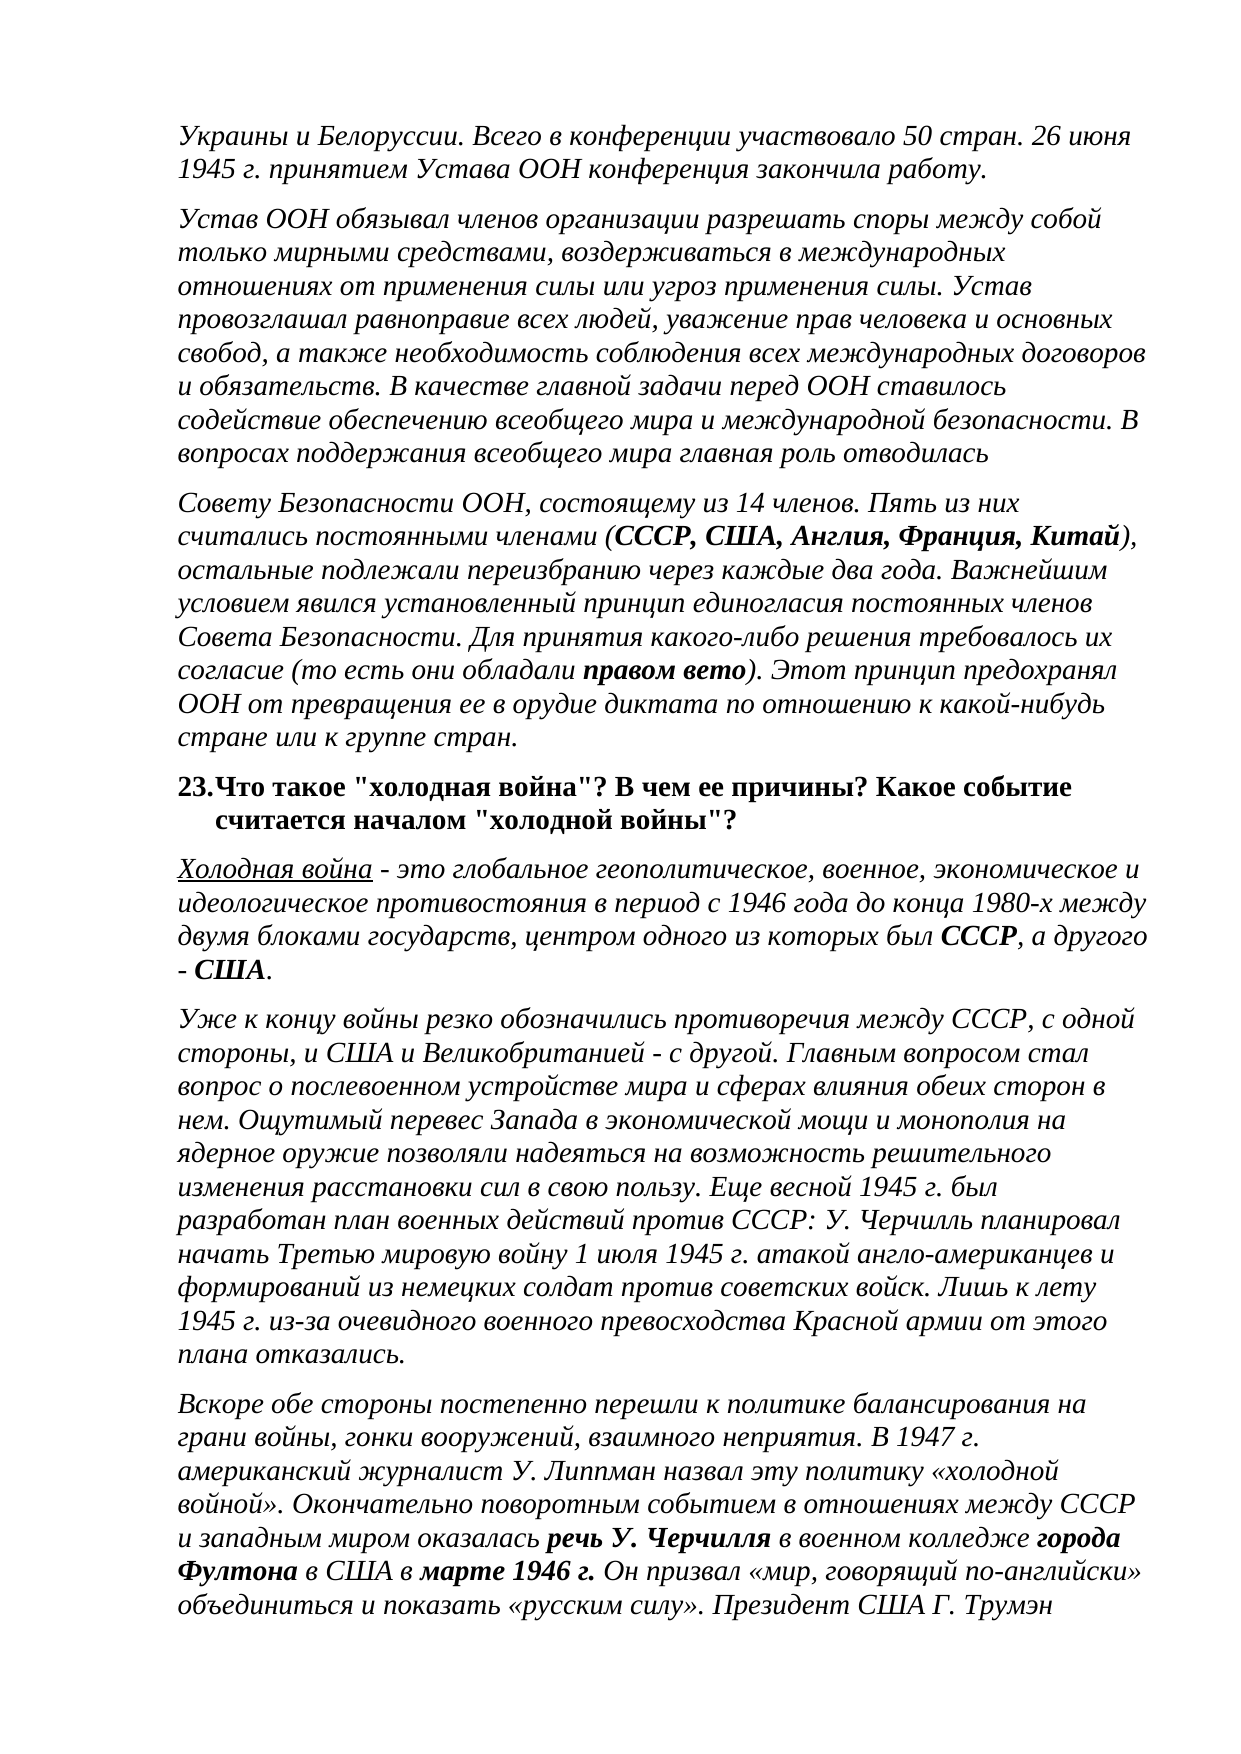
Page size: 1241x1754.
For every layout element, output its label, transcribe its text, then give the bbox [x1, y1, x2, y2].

text Уже к концу войны резко обозначились противоречия между СССР, с одной стороны, и США и Великобританией - с другой. Главным вопросом стал вопрос о послевоенном устройстве мира и сферах влияния обеих сторон в нем. Ощутимый перевес Запада в экономической мощи и монополия на ядерное оружие позволяли надеяться на возможность решительного изменения расстановки сил в свою пользу. Еще весной 1945 г. был разработан план военных действий против СССР: У. Черчилль планировал начать Третью мировую войну 1 июля 1945 г. атакой англо-американцев и формирований из немецких солдат против советских войск. Лишь к лету 1945 г. из-за очевидного военного превосходства Красной армии от этого плана отказались. [177, 1001, 1152, 1370]
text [177, 1386, 1152, 1621]
list Что такое "холодная война"? В чем ее причины? Какое событие считается началом "холодной войны"? [177, 769, 1152, 836]
text Устав ООН обязывал членов организации разрешать споры между собой только мирными средствами, воздерживаться в международных отношениях от применения силы или угроз применения силы. Устав провозглашал равноправие всех людей, уважение прав человека и основных свобод, а также необходимость соблюдения всех международных договоров и обязательств. В качестве главной задачи перед ООН ставилось содействие обеспечению всеобщего мира и международной безопасности. В вопросах поддержания всеобщего мира главная роль отводилась [177, 201, 1152, 469]
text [177, 118, 1152, 185]
text Холодная война - это глобальное геополитическое, военное, экономическое и идеологическое противостояния в период с 1946 года до конца 1980-х между двумя блоками государств, центром одного из которых был СССР, а другого - США. [177, 851, 1152, 986]
text Совету Безопасности ООН, состоящему из 14 членов. Пять из них считались постоянными членами (СССР, США, Англия, Франция, Китай), остальные подлежали переизбранию через каждые два года. Важнейшим условием явился установленный принцип единогласия постоянных членов Совета Безопасности. Для принятия какого-либо решения требовалось их согласие (то есть они обладали правом вето). Этот принцип предохранял ООН от превращения ее в орудие диктата по отношению к какой-нибудь стране или к группе стран. [177, 485, 1152, 753]
